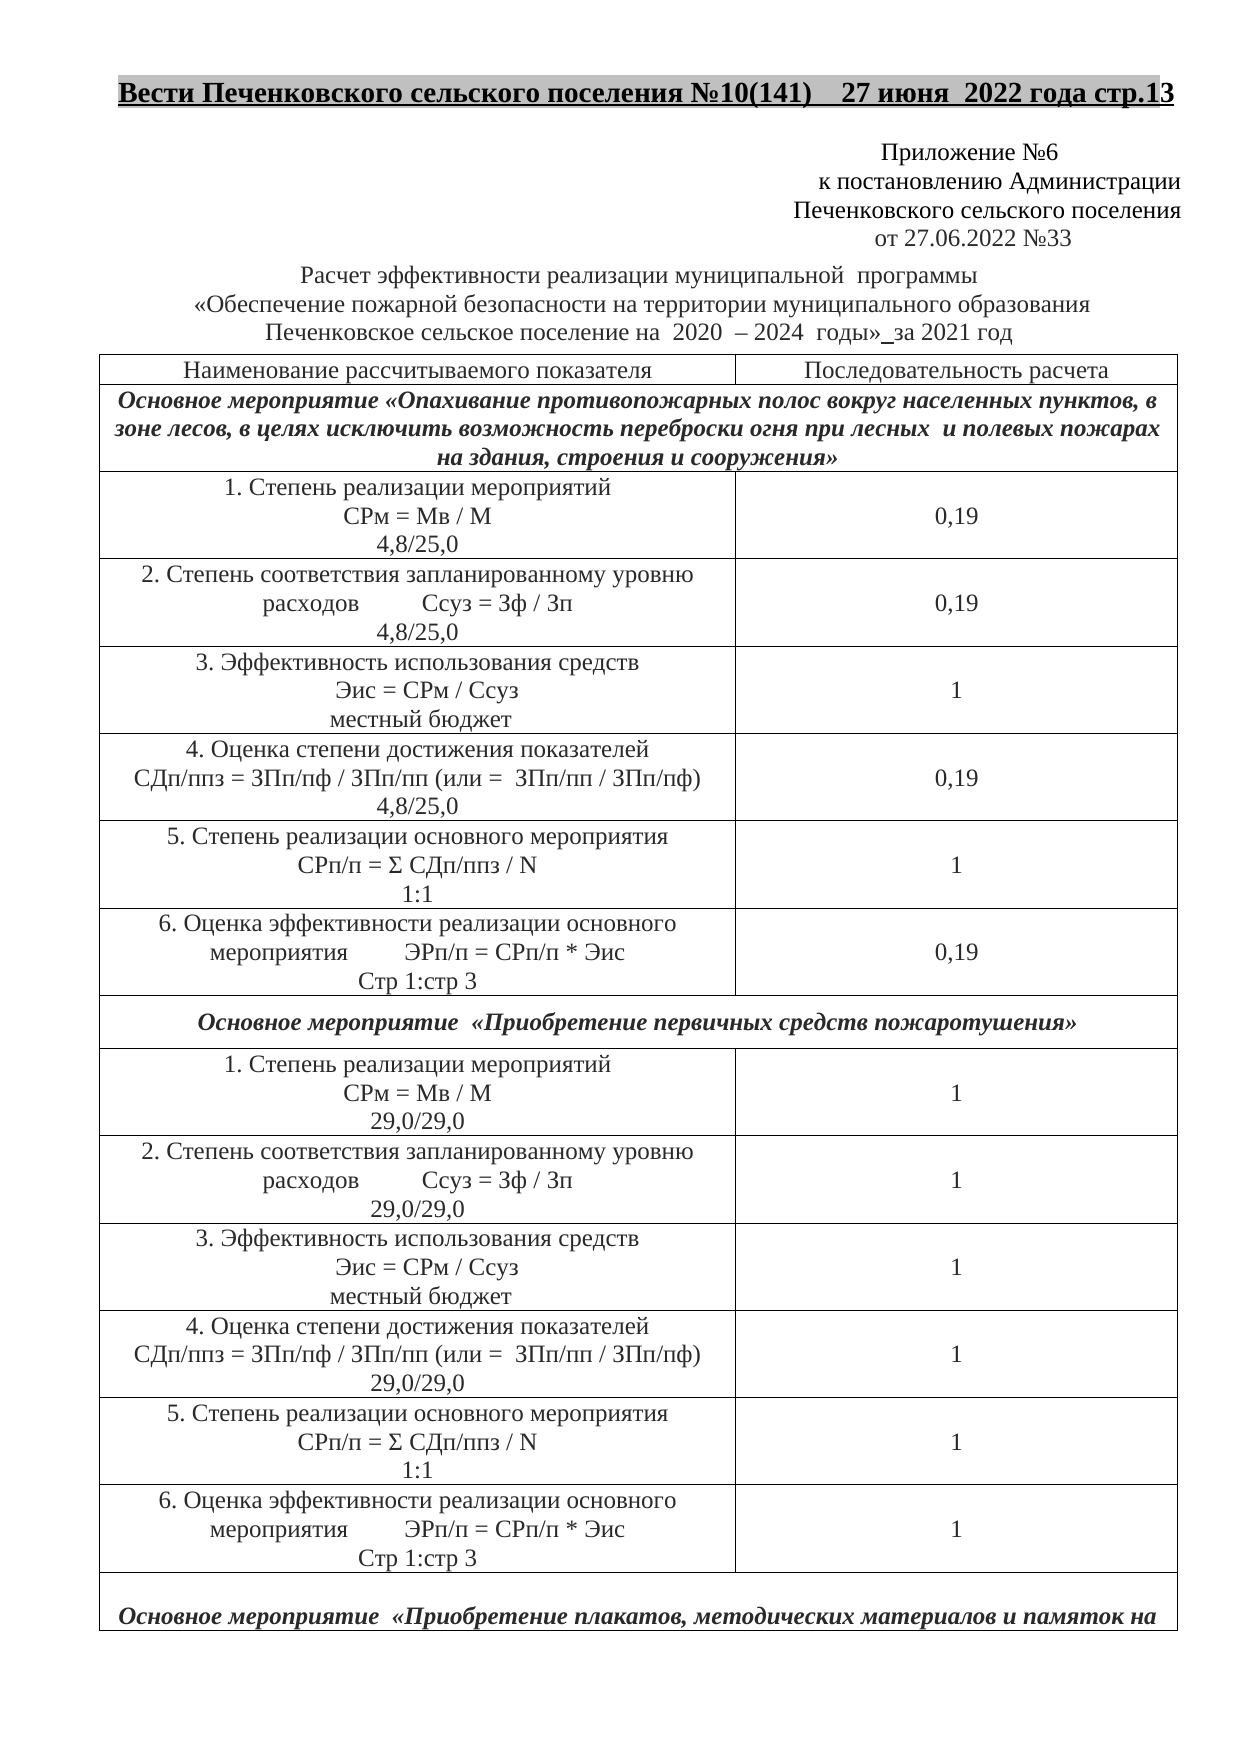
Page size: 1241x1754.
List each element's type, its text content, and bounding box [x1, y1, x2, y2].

table_cell 1 [736, 1311, 1177, 1397]
table_cell Основное мероприятие «Опахивание противопожарных полос вокруг населенных пунктов, в зоне лесов, в целях исключить возможность переброски огня при лесных и полевых пожарах на здания, строения и сооружения» [100, 385, 1177, 471]
table_cell 6. Оценка эффективности реализации основного мероприятия ЭРп/п = СРп/п * Эис Стр 1:стр 3 [100, 1485, 735, 1572]
text Печенковского сельского поселения [118, 195, 1181, 223]
table_cell 1. Степень реализации мероприятий СРм = Мв / М 4,8/25,0 [100, 472, 735, 558]
text Приложение №6 [118, 137, 1181, 166]
table_cell 5. Степень реализации основного мероприятия СРп/п = Σ СДп/ппз / N 1:1 [100, 821, 735, 907]
table_cell 0,19 [736, 559, 1177, 646]
table_cell 1 [736, 647, 1177, 733]
table_cell 1 [736, 1136, 1177, 1222]
table_cell 1 [736, 1224, 1177, 1310]
table_cell 2. Степень соответствия запланированному уровню расходов Ссуз = Зф / Зп 29,0/29,0 [100, 1136, 735, 1222]
table_cell Последовательность расчета [736, 355, 1177, 384]
table_cell 1 [736, 1398, 1177, 1484]
table_cell 2. Степень соответствия запланированному уровню расходов Ссуз = Зф / Зп 4,8/25,0 [100, 559, 735, 646]
table_cell 0,19 [736, 472, 1177, 558]
table_cell Наименование рассчитываемого показателя [100, 355, 735, 384]
table_cell 0,19 [736, 909, 1177, 995]
table_cell 3. Эффективность использования средств Эис = СРм / Ссуз местный бюджет [100, 1224, 735, 1310]
table_cell 0,19 [736, 734, 1177, 820]
table_header Расчет эффективности реализации муниципальной программы «Обеспечение пожарной безопасности на территории муниципального образования Печенковское сельское поселение на 2020 – 2024 годы» за 2021 год [100, 252, 1178, 354]
table_cell Основное мероприятие «Приобретение первичных средств пожаротушения» [100, 996, 1177, 1048]
table_cell 1 [736, 1049, 1177, 1135]
table_cell 4. Оценка степени достижения показателей СДп/ппз = ЗПп/пф / ЗПп/пп (или = ЗПп/пп / ЗПп/пф) 4,8/25,0 [100, 734, 735, 820]
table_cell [100, 1573, 1177, 1630]
table_cell 4. Оценка степени достижения показателей СДп/ппз = ЗПп/пф / ЗПп/пп (или = ЗПп/пп / ЗПп/пф) 29,0/29,0 [100, 1311, 735, 1397]
table_cell 6. Оценка эффективности реализации основного мероприятия ЭРп/п = СРп/п * Эис Стр 1:стр 3 [100, 909, 735, 995]
table_cell 1. Степень реализации мероприятий СРм = Мв / М 29,0/29,0 [100, 1049, 735, 1135]
table_cell 1 [736, 1485, 1177, 1572]
text к постановлению Администрации [118, 166, 1181, 195]
table_cell 5. Степень реализации основного мероприятия СРп/п = Σ СДп/ппз / N 1:1 [100, 1398, 735, 1484]
table_cell 3. Эффективность использования средств Эис = СРм / Ссуз местный бюджет [100, 647, 735, 733]
text от 27.06.2022 №33 [118, 223, 1181, 252]
table_cell 1 [736, 821, 1177, 907]
